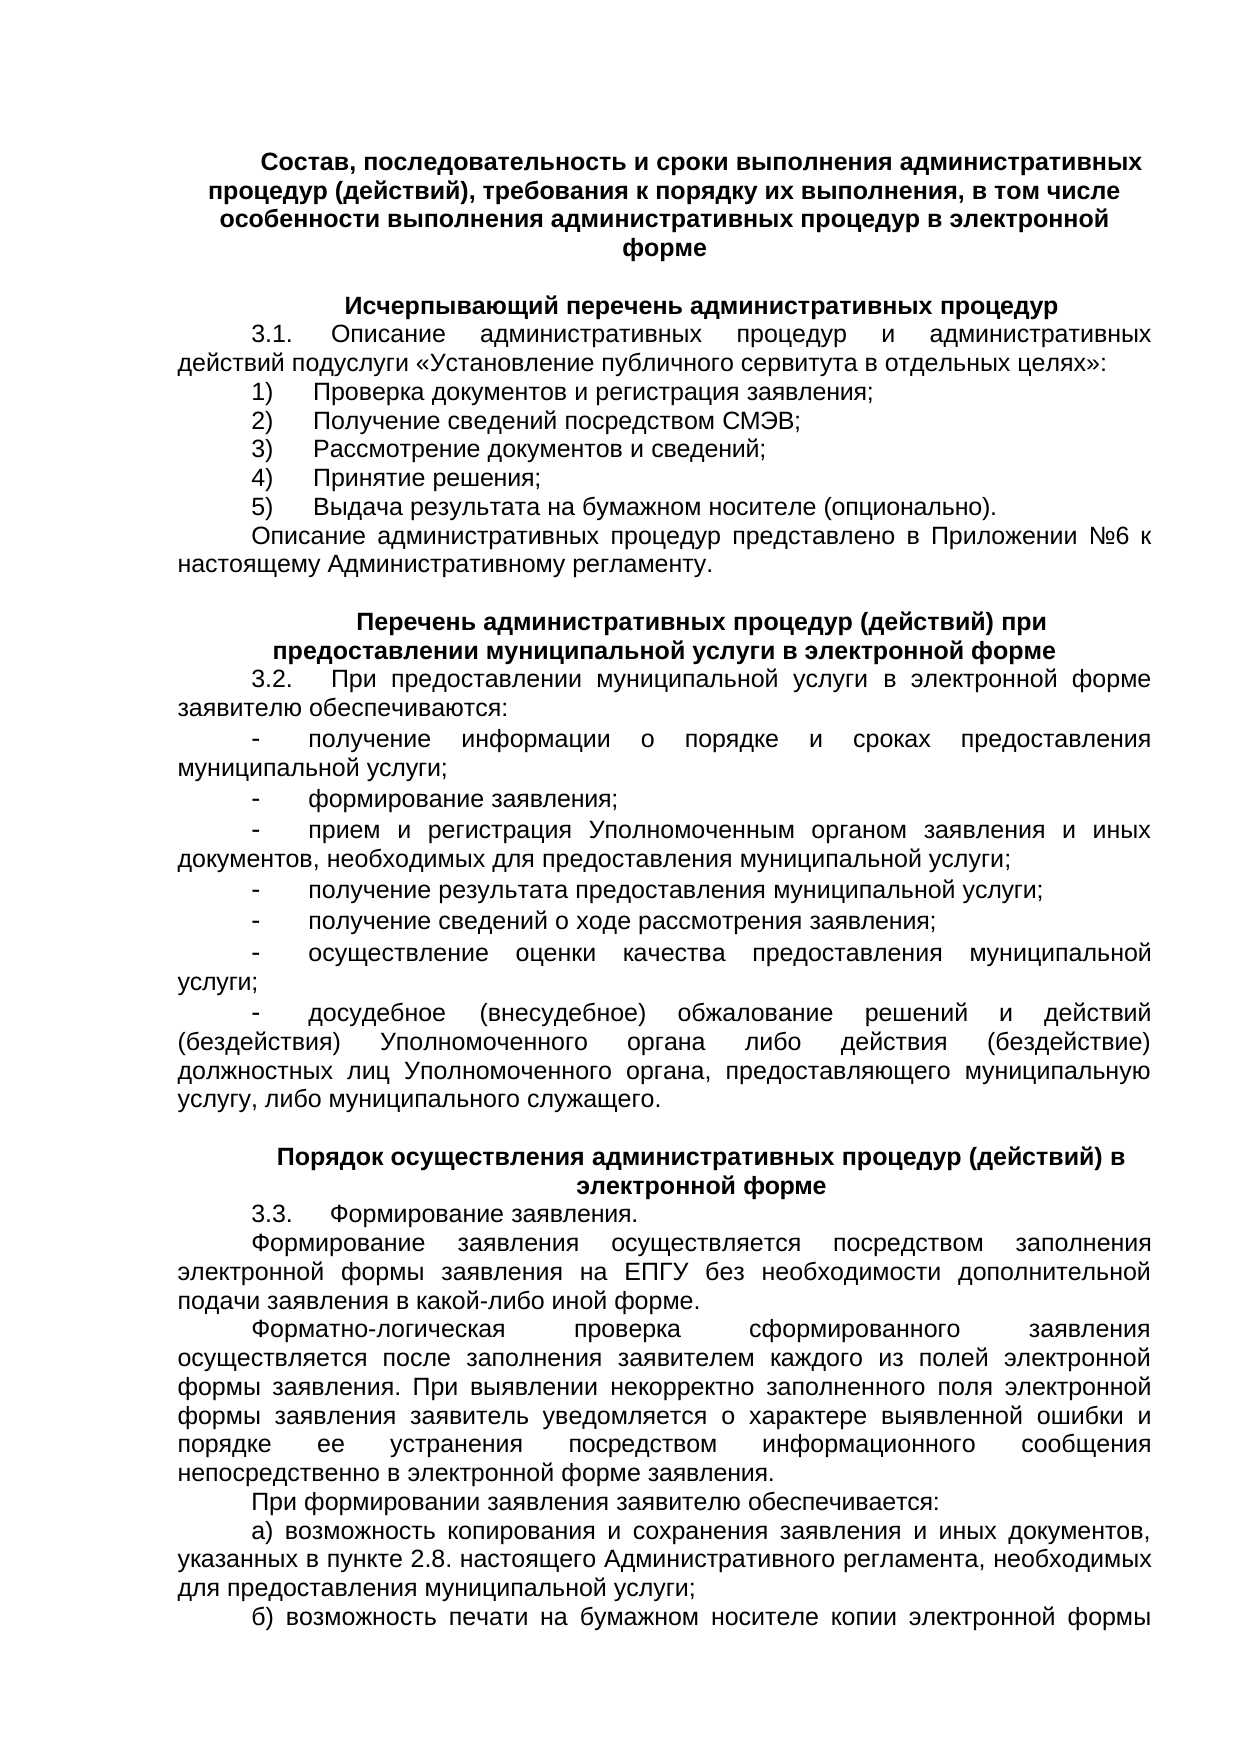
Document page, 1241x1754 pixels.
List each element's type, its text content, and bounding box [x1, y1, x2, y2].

subtitle Перечень административных процедур (действий) при предоставлении муниципальной услуги в электронной форме [177, 607, 1152, 664]
text Форматно-логическая проверка сформированного заявления осуществляется после заполнения заявителем каждого из полей электронной формы заявления. При выявлении некорректно заполненного поля электронной формы заявления заявитель уведомляется о характере выявленной ошибки и порядке ее устранения посредством информационного сообщения непосредственно в электронной форме заявления. [177, 1314, 1152, 1487]
text Описание административных процедур представлено в Приложении №6 к настоящему Административному регламенту. [177, 521, 1152, 578]
text Формирование заявления осуществляется посредством заполнения электронной формы заявления на ЕПГУ без необходимости дополнительной подачи заявления в какой-либо иной форме. [177, 1228, 1152, 1314]
subtitle Состав, последовательность и сроки выполнения административных процедур (действий), требования к порядку их выполнения, в том числе особенности выполнения административных процедур в электронной форме [177, 147, 1152, 262]
text электронной форме [177, 1171, 1152, 1199]
list Получение сведений посредством СМЭВ; [177, 406, 1152, 434]
list досудебное (внесудебное) обжалование решений и действий (бездействия) Уполномоченного органа либо действия (бездействие) должностных лиц Уполномоченного органа, предоставляющего муниципальную услугу, либо муниципального служащего. [177, 996, 1152, 1113]
list Проверка документов и регистрация заявления; [177, 377, 1152, 406]
list Описание административных процедур и административных действий подуслуги «Установление публичного сервитута в отдельных целях»: [177, 319, 1152, 377]
text а) возможность копирования и сохранения заявления и иных документов, указанных в пункте 2.8. настоящего Административного регламента, необходимых для предоставления муниципальной услуги; [177, 1516, 1152, 1602]
text Исчерпывающий перечень административных процедур [177, 291, 1152, 319]
list Выдача результата на бумажном носителе (опционально). [177, 492, 1152, 521]
list получение результата предоставления муниципальной услуги; [177, 873, 1152, 904]
list формирование заявления; [177, 782, 1152, 813]
list получение сведений о ходе рассмотрения заявления; [177, 904, 1152, 936]
list осуществление оценки качества предоставления муниципальной услуги; [177, 936, 1152, 996]
text При формировании заявления заявителю обеспечивается: [177, 1487, 1152, 1516]
list Принятие решения; [177, 463, 1152, 492]
list Формирование заявления. [177, 1199, 1152, 1228]
list прием и регистрация Уполномоченным органом заявления и иных документов, необходимых для предоставления муниципальной услуги; [177, 813, 1152, 873]
subtitle Порядок осуществления административных процедур (действий) в [177, 1142, 1152, 1171]
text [177, 1602, 1152, 1631]
list При предоставлении муниципальной услуги в электронной форме заявителю обеспечиваются: [177, 664, 1152, 722]
list получение информации о порядке и сроках предоставления муниципальной услуги; [177, 722, 1152, 782]
list Рассмотрение документов и сведений; [177, 434, 1152, 463]
